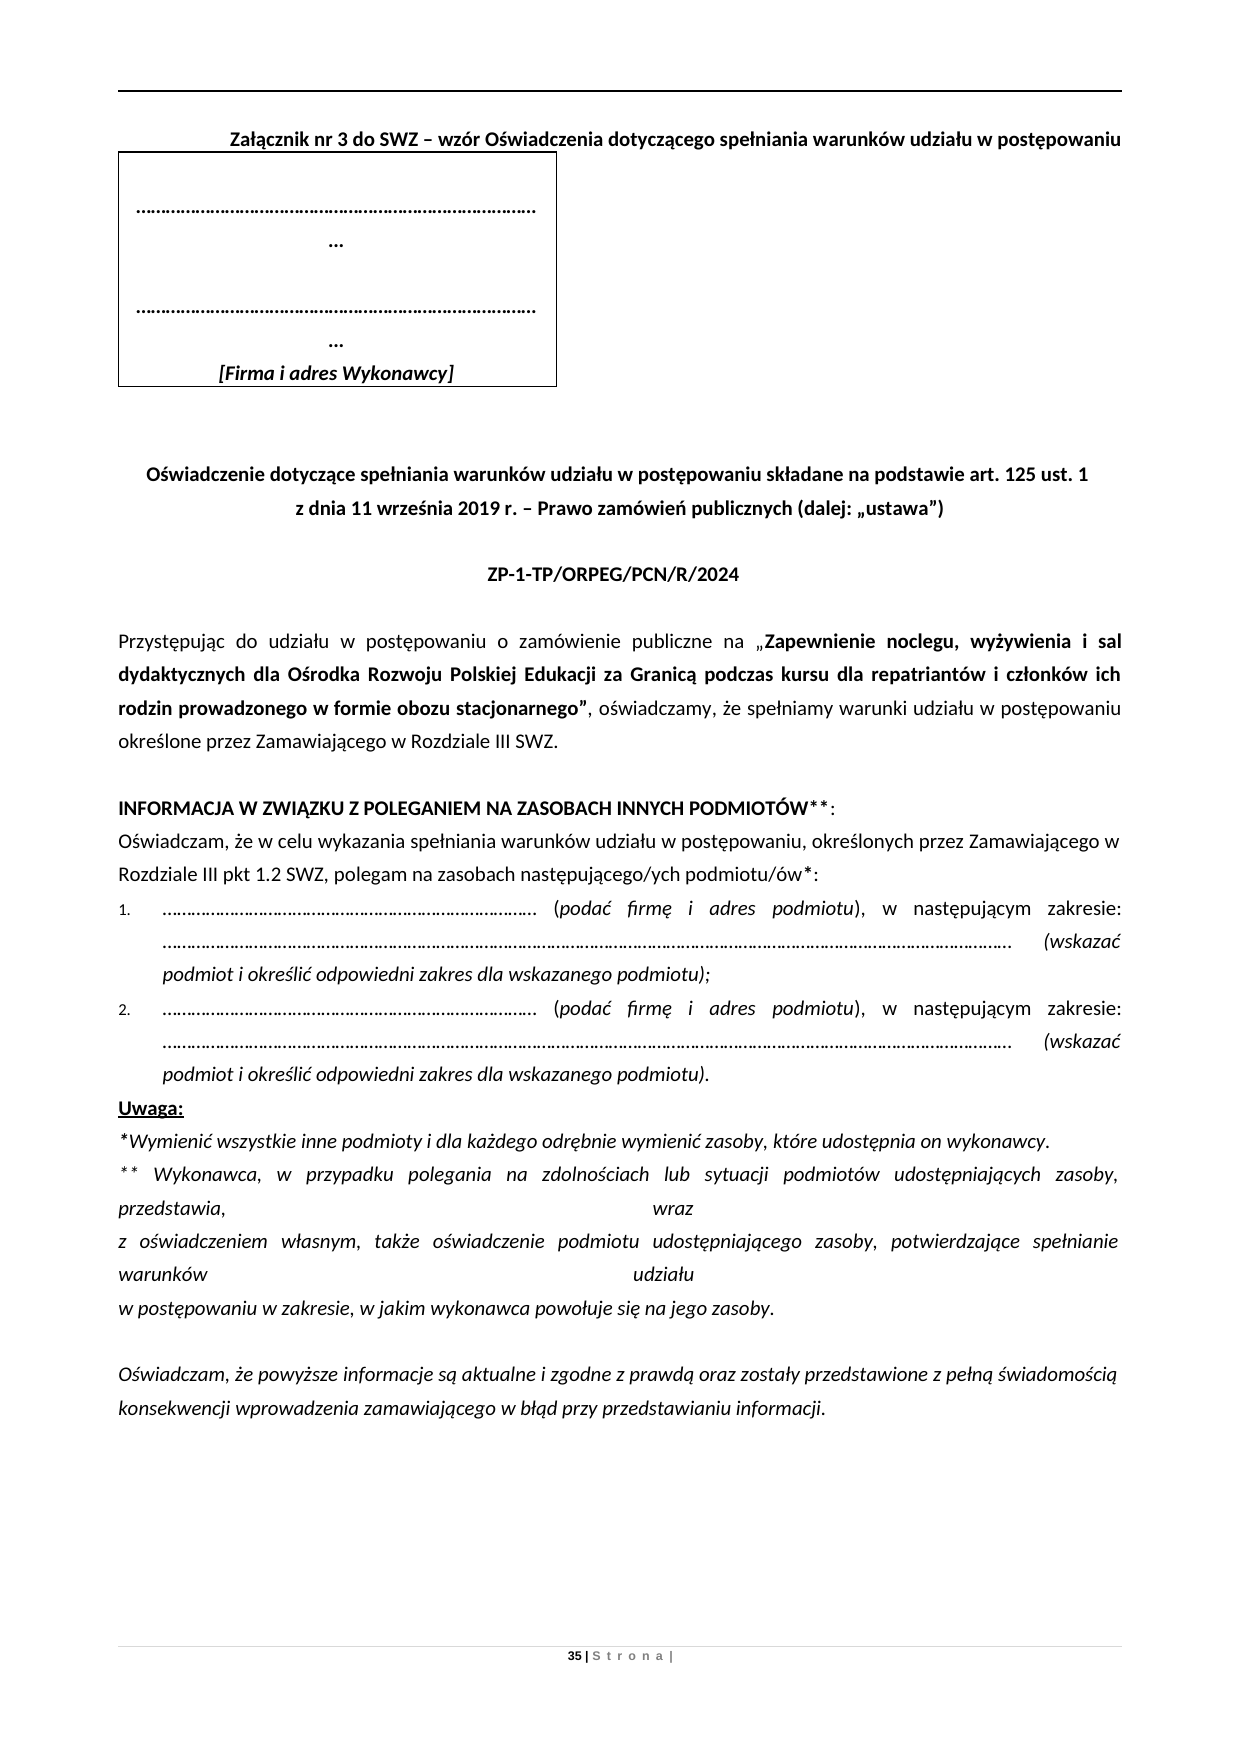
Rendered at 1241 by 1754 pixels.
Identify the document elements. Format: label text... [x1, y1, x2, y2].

text Uwaga: [118, 1087, 1122, 1120]
text Przystępując do udziału w postępowaniu o zamówienie publiczne na „Zapewnienie noclegu, wyżywienia i sal dydaktycznych dla Ośrodka Rozwoju Polskiej Edukacji za Granicą podczas kursu dla repatriantów i członków ich rodzin prowadzonego w formie obozu stacjonarnego”, oświadczamy, że spełniamy warunki udziału w postępowaniu określone przez Zamawiającego w Rozdziale III SWZ. [118, 620, 1122, 753]
text ** Wykonawca, w przypadku polegania na zdolnościach lub sytuacji podmiotów udostępniających zasoby, przedstawia, wraz z oświadczeniem własnym, także oświadczenie podmiotu udostępniającego zasoby, potwierdzające spełnianie warunków udziału w postępowaniu w zakresie, w jakim wykonawca powołuje się na jego zasoby. [118, 1153, 1122, 1320]
text *Wymienić wszystkie inne podmioty i dla każdego odrębnie wymienić zasoby, które udostępnia on wykonawcy. [118, 1120, 1122, 1153]
text Oświadczenie dotyczące spełniania warunków udziału w postępowaniu składane na podstawie art. 125 ust. 1 z dnia 11 września 2019 r. – Prawo zamówień publicznych (dalej: „ustawa”) [118, 453, 1122, 520]
list …………………………………………………………………… (podać firmę i adres podmiotu), w następującym zakresie: …………………………………………………………………………………………………………………………………………………………… (wskazać podmiot i określić odpowiedni zakres dla wskazanego podmiotu); [118, 887, 1122, 987]
text INFORMACJA W ZWIĄZKU Z POLEGANIEM NA ZASOBACH INNYCH PODMIOTÓW**: [118, 787, 1122, 820]
text Oświadczam, że powyższe informacje są aktualne i zgodne z prawdą oraz zostały przedstawione z pełną świadomością konsekwencji wprowadzenia zamawiającego w błąd przy przedstawianiu informacji. [118, 1353, 1122, 1420]
text ZP-1-TP/ORPEG/PCN/R/2024 [413, 553, 1122, 587]
table_header ………………………………………………………………………… ………………………………………………………………………… [Firma i adres Wykonawcy] [119, 153, 556, 386]
text Oświadczam, że w celu wykazania spełniania warunków udziału w postępowaniu, określonych przez Zamawiającego w Rozdziale III pkt 1.2 SWZ, polegam na zasobach następującego/ych podmiotu/ów*: [118, 820, 1122, 887]
list …………………………………………………………………… (podać firmę i adres podmiotu), w następującym zakresie: …………………………………………………………………………………………………………………………………………………………… (wskazać podmiot i określić odpowiedni zakres dla wskazanego podmiotu). [118, 987, 1122, 1087]
text Załącznik nr 3 do SWZ – wzór Oświadczenia dotyczącego spełniania warunków udziału w postępowaniu [118, 118, 1122, 151]
